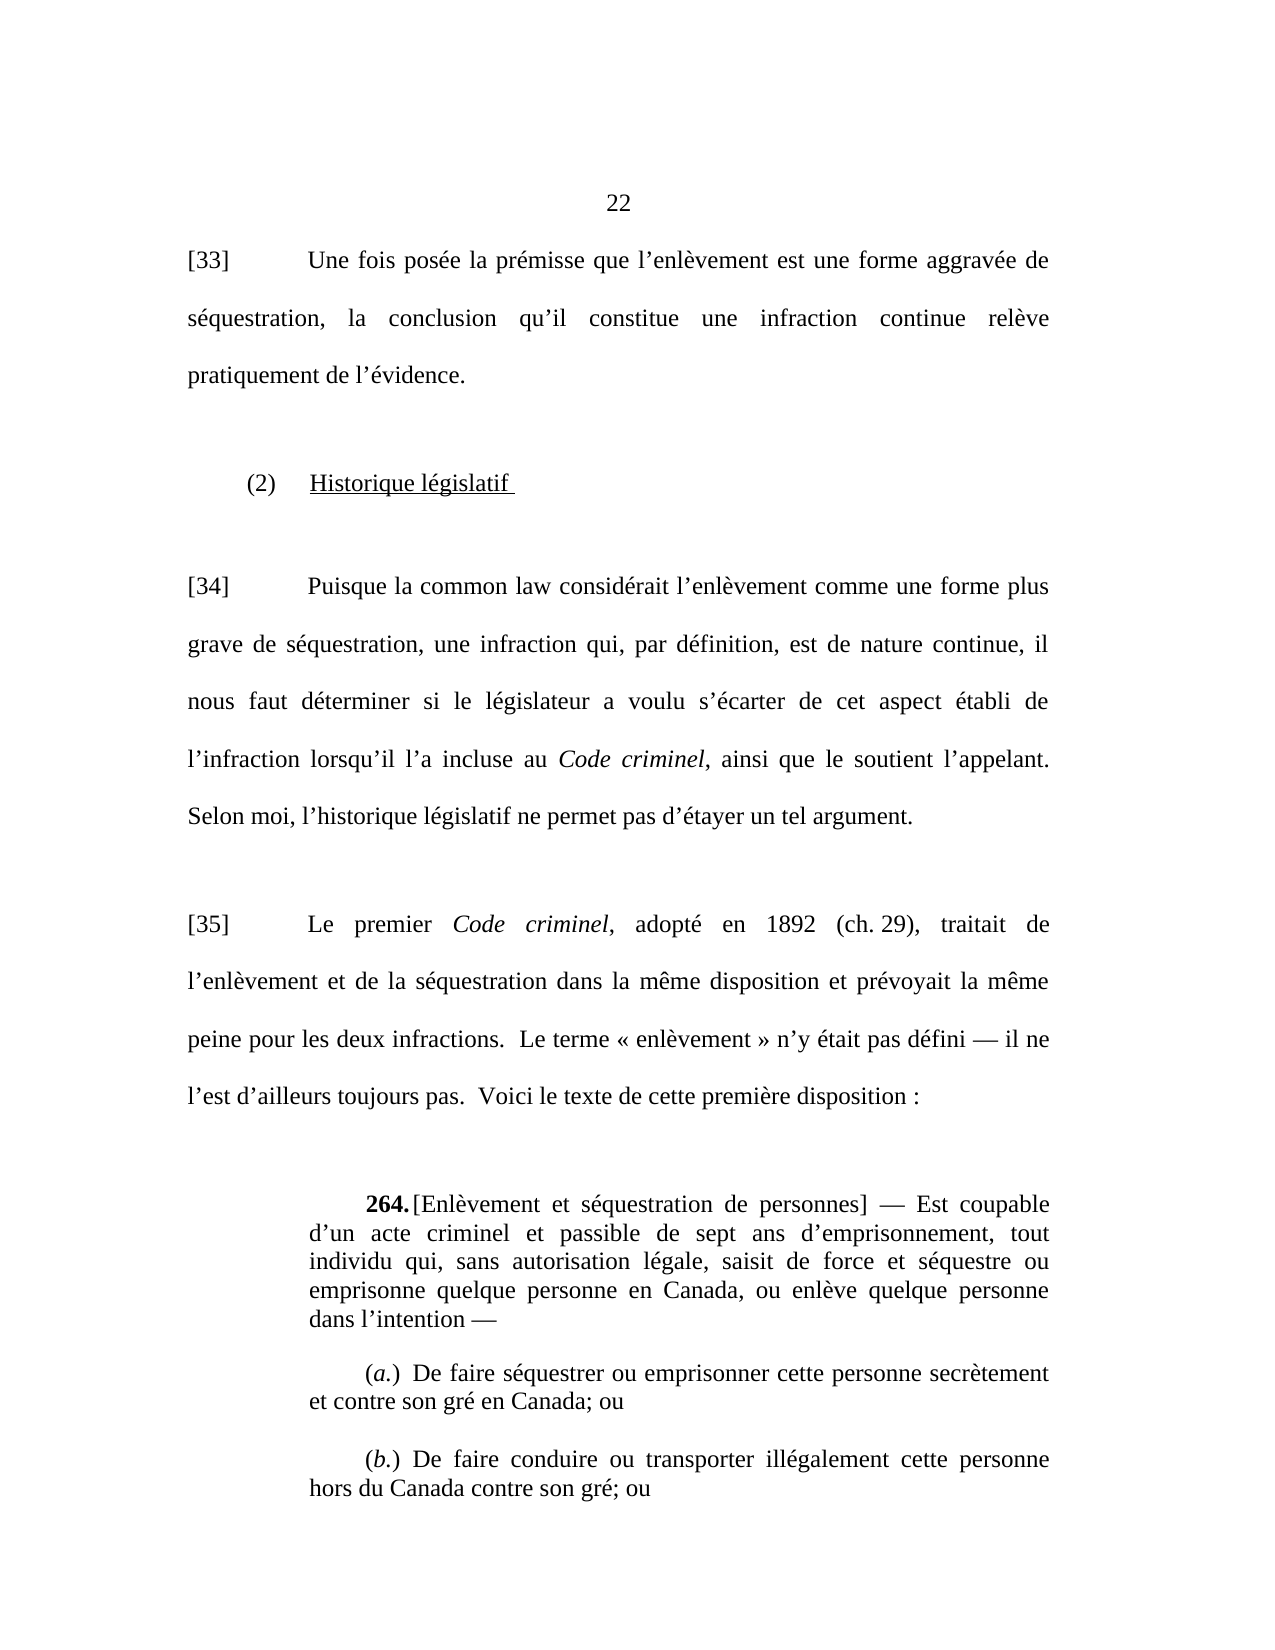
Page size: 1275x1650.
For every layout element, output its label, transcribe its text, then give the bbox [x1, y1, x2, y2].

text (b.) De faire conduire ou transporter illégalement cette personne hors du Canada contre son gré; ou [187, 1444, 1050, 1501]
text Une fois posée la prémisse que l’enlèvement est une forme aggravée de séquestration, la conclusion qu’il constitue une infraction continue relève pratiquement de l’évidence. [187, 245, 1050, 389]
text 264. [Enlèvement et séquestration de personnes] — Est coupable d’un acte criminel et passible de sept ans d’emprisonnement, tout individu qui, sans autorisation légale, saisit de force et séquestre ou emprisonne quelque personne en Canada, ou enlève quelque personne dans l’intention — [187, 1189, 1050, 1333]
text (a.) De faire séquestrer ou emprisonner cette personne secrètement et contre son gré en Canada; ou [187, 1358, 1050, 1415]
text Le premier Code criminel, adopté en 1892 (ch. 29), traitait de l’enlèvement et de la séquestration dans la même disposition et prévoyait la même peine pour les deux infractions. Le terme « enlèvement » n’y était pas défini — il ne l’est d’ailleurs toujours pas. Voici le texte de cette première disposition : [187, 909, 1050, 1110]
title (2) Historique législatif [187, 468, 1050, 496]
text Puisque la common law considérait l’enlèvement comme une forme plus grave de séquestration, une infraction qui, par définition, est de nature continue, il nous faut déterminer si le législateur a voulu s’écarter de cet aspect établi de l’infraction lorsqu’il l’a incluse au Code criminel, ainsi que le soutient l’appelant. Selon moi, l’historique législatif ne permet pas d’étayer un tel argument. [187, 571, 1050, 830]
